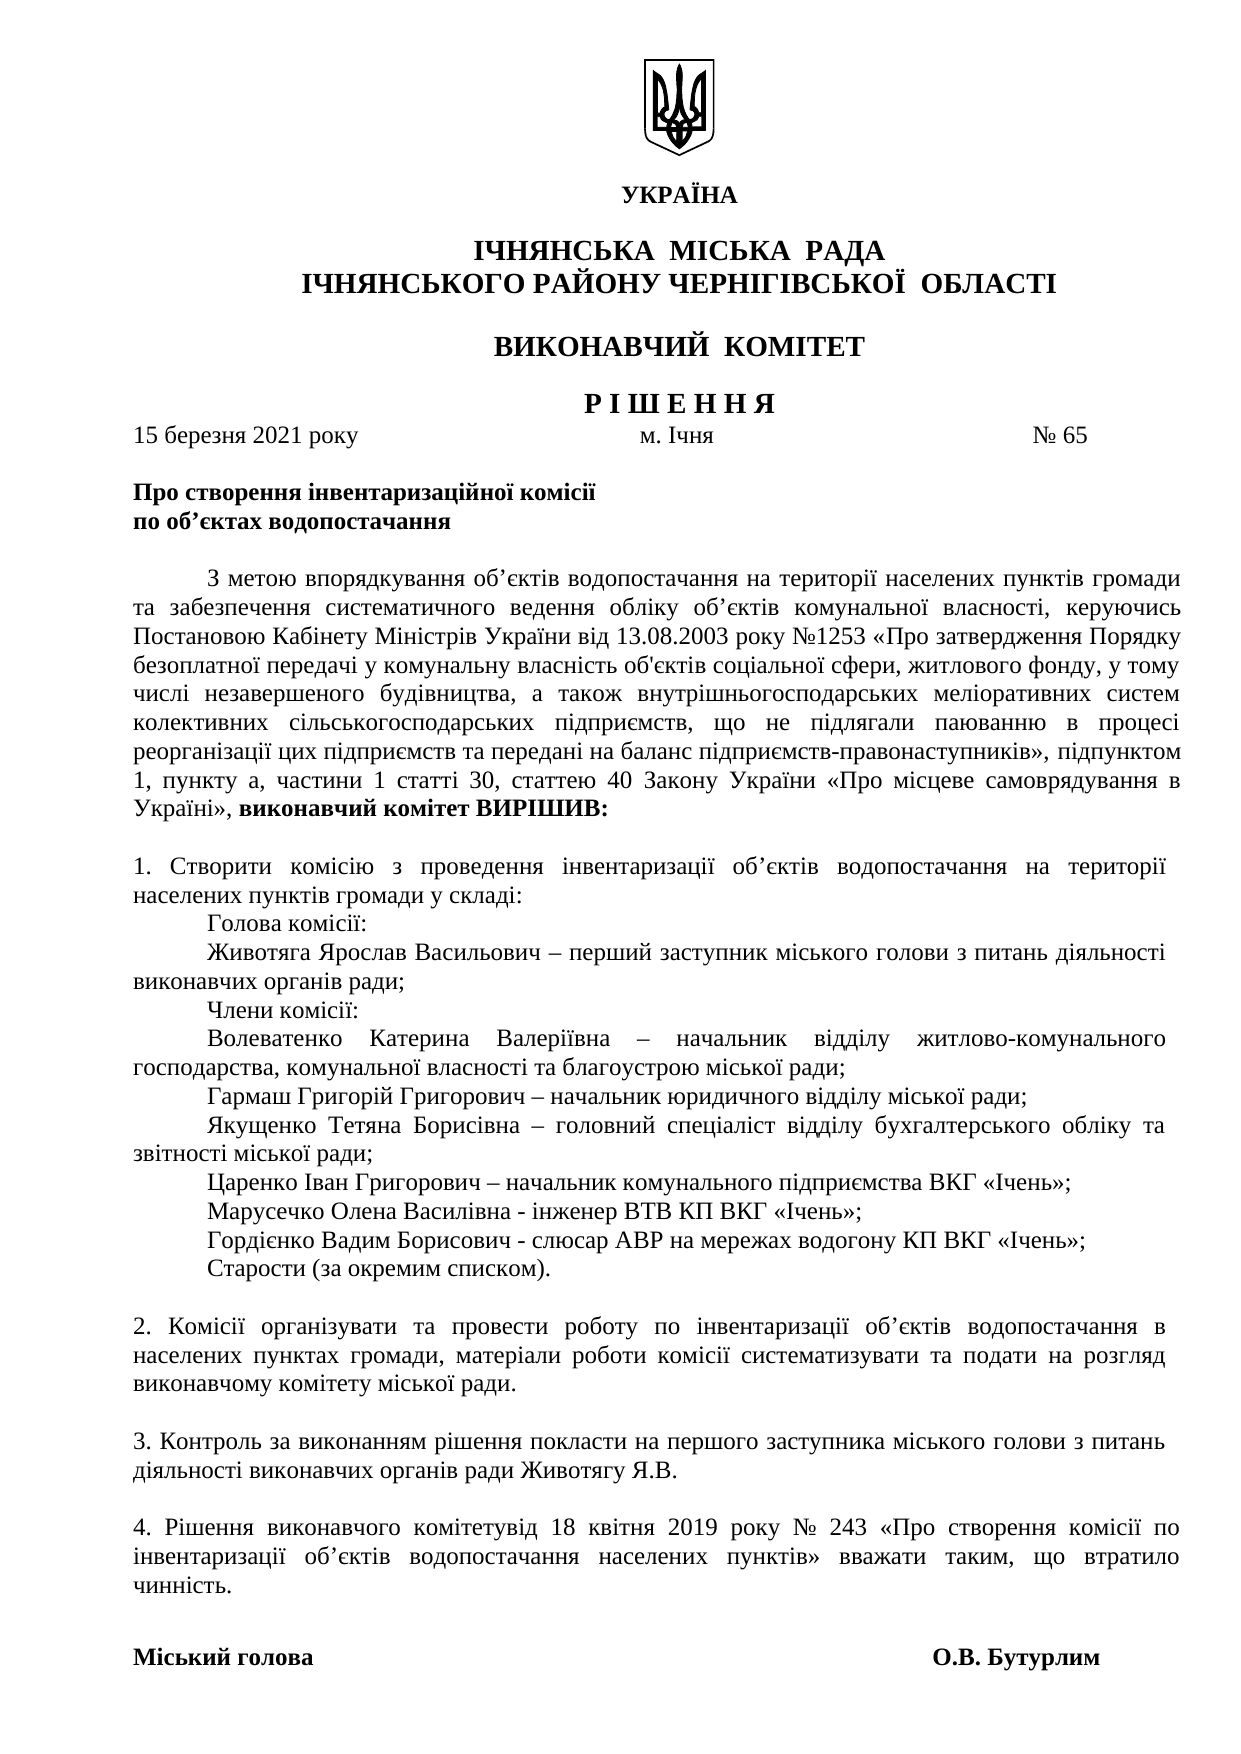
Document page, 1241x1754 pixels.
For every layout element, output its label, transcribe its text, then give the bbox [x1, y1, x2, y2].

text Марусечко Олена Василівна - інженер ВТВ КП ВКГ «Ічень»; [133, 1196, 1167, 1225]
text Гармаш Григорій Григорович – начальник юридичного відділу міської ради; [133, 1081, 1167, 1110]
text Р І Ш Е Н Н Я [192, 386, 1167, 420]
text ВИКОНАВЧИЙ КОМІТЕТ [192, 329, 1167, 362]
text 15 березня 2021 року м. Ічня № 65 [133, 420, 1167, 448]
text 3. Контроль за виконанням рішення покласти на першого заступника міського голови з питань діяльності виконавчих органів ради Животягу Я.В. [133, 1426, 1167, 1483]
text Царенко Іван Григорович – начальник комунального підприємства ВКГ «Ічень»; [133, 1167, 1167, 1196]
text З метою впорядкування об’єктів водопостачання на території населених пунктів громади та забезпечення систематичного ведення обліку об’єктів комунальної власності, керуючись Постановою Кабінету Міністрів України від 13.08.2003 року №1253 «Про затвердження Порядку безоплатної передачі у комунальну власність об'єктів соціальної сфери, житлового фонду, у тому числі незавершеного будівництва, а також внутрішньогосподарських меліоративних систем колективних сільськогосподарських підприємств, що не підлягали паюванню в процесі реорганізації цих підприємств та передані на баланс підприємств-правонаступників», підпунктом 1, пункту а, частини 1 статті 30, статтею 40 Закону України «Про місцеве самоврядування в Україні», виконавчий комітет ВИРІШИВ: [133, 736, 1181, 822]
text Міський голова О.В. Бутурлим [133, 1642, 1167, 1670]
text 2. Комісії організувати та провести роботу по інвентаризації об’єктів водопостачання в населених пунктах громади, матеріали роботи комісії систематизувати та подати на розгляд виконавчому комітету міської ради. [133, 1311, 1167, 1397]
text Голова комісії: [133, 908, 1167, 937]
text УКРАЇНА [192, 180, 1167, 209]
text Якущенко Тетяна Борисівна – головний спеціаліст відділу бухгалтерського обліку та звітності міської ради; [133, 1110, 1167, 1167]
text Про створення інвентаризаційної комісії [133, 477, 1167, 506]
text Гордієнко Вадим Борисович - слюсар АВР на мережах водогону КП ВКГ «Ічень»; [133, 1225, 1167, 1253]
text по об’єктах водопостачання [133, 506, 1167, 535]
text 1. Створити комісію з проведення інвентаризації об’єктів водопостачання на території населених пунктів громади у складі: [133, 851, 1167, 908]
text Животяга Ярослав Васильович – перший заступник міського голови з питань діяльності виконавчих органів ради; [133, 937, 1167, 995]
text З метою впорядкування об’єктів водопостачання на території населених пунктів громади та забезпечення систематичного ведення обліку об’єктів комунальної власності, керуючись Постановою Кабінету Міністрів України від 13.08.2003 року №1253 «Про затвердження Порядку безоплатної передачі у комунальну власність об'єктів соціальної сфери, житлового фонду, у тому числі незавершеного будівництва, а також внутрішньогосподарських меліоративних систем колективних сільськогосподарських підприємств, що не підлягали паюванню в процесі реорганізації цих підприємств та передані на баланс підприємств-правонаступників», підпунктом 1, пункту а, частини 1 статті 30, статтею 40 Закону України «Про місцеве самоврядування в Україні», виконавчий комітет ВИРІШИВ: [133, 563, 1181, 650]
text Волеватенко Катерина Валеріївна – начальник відділу житлово-комунального господарства, комунальної власності та благоустрою міської ради; [133, 1023, 1167, 1081]
text Члени комісії: [133, 995, 1167, 1023]
text Старости (за окремим списком). [133, 1253, 1167, 1282]
text ІЧНЯНСЬКОГО РАЙОНУ ЧЕРНІГІВСЬКОЇ ОБЛАСТІ [192, 266, 1167, 300]
text 4. Рішення виконавчого комітетувід 18 квітня 2019 року № 243 «Про створення комісії по інвентаризації об’єктів водопостачання населених пунктів» вважати таким, що втратило чинність. [133, 1512, 1181, 1598]
text ІЧНЯНСЬКА МІСЬКА РАДА [192, 233, 1167, 266]
